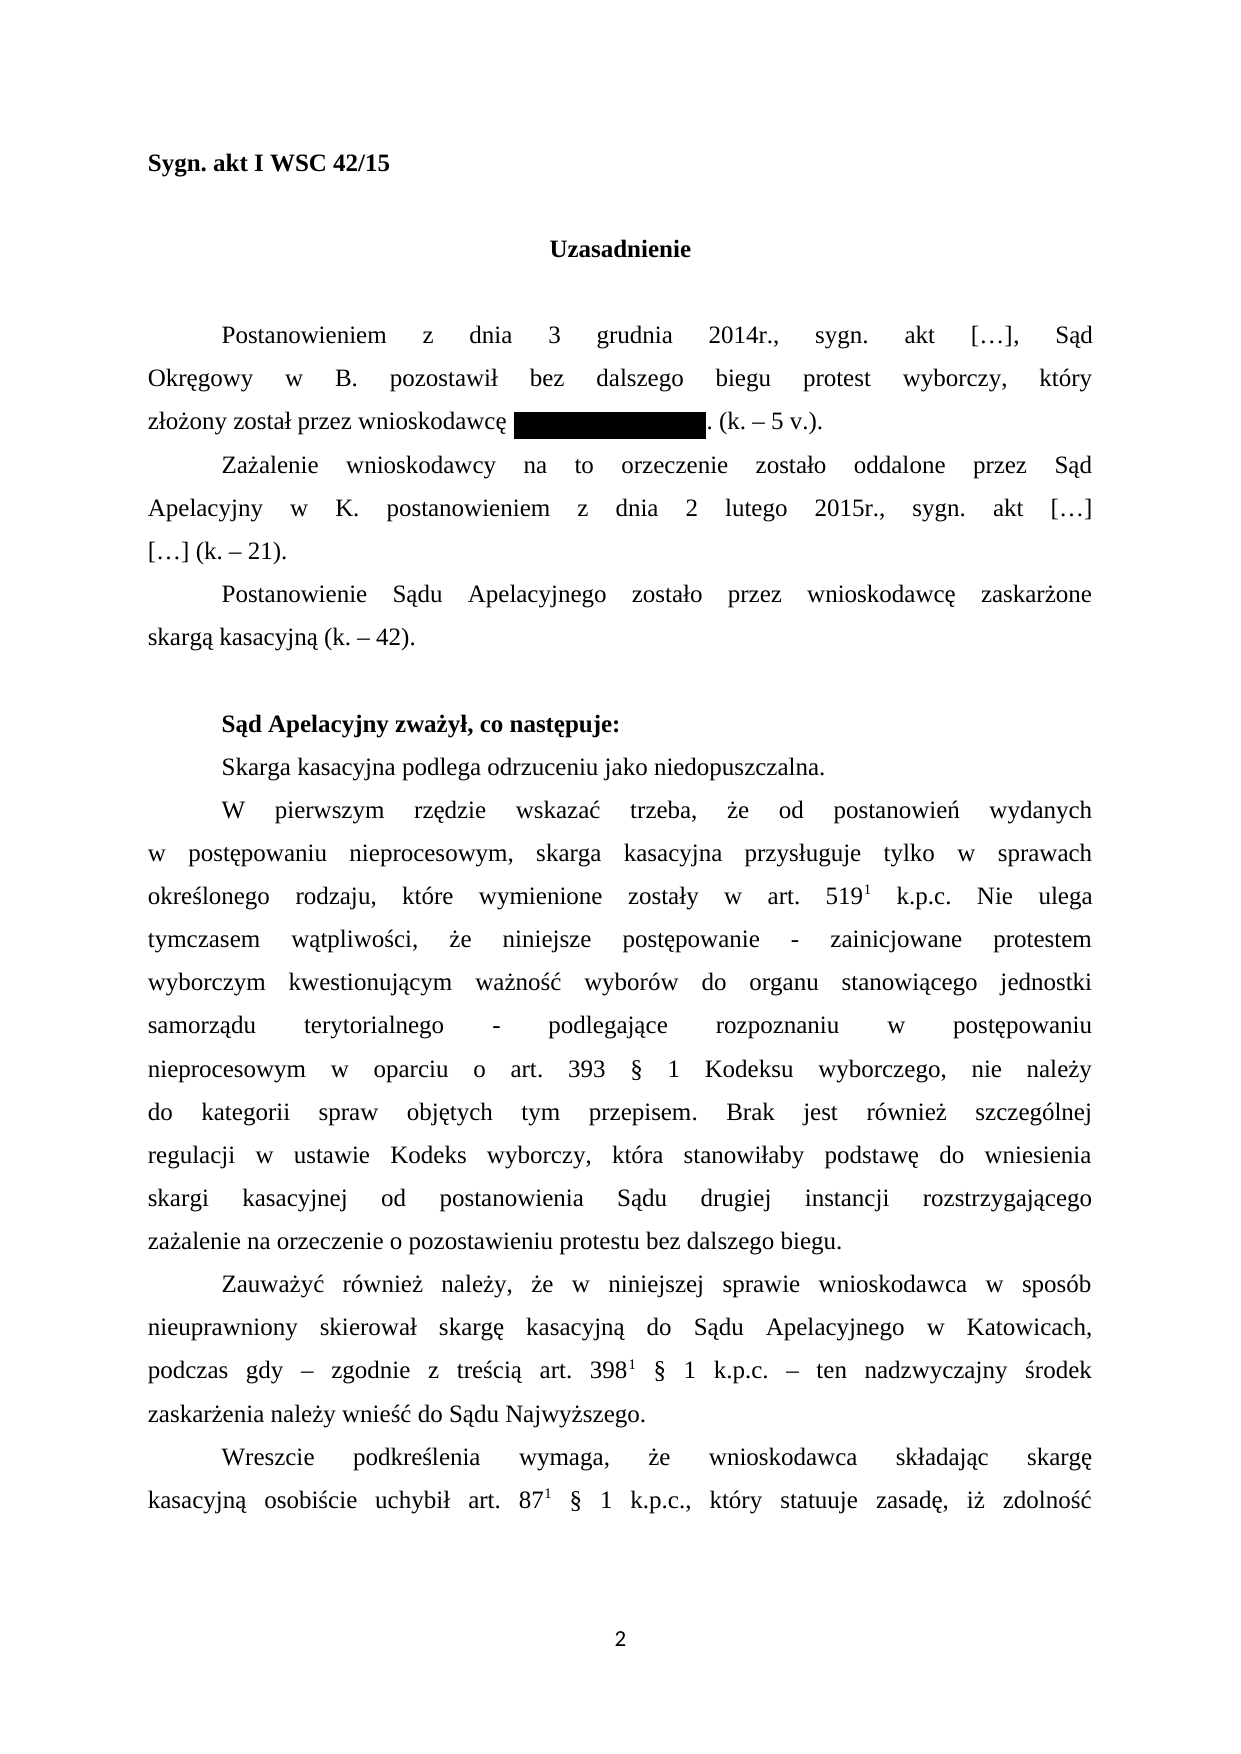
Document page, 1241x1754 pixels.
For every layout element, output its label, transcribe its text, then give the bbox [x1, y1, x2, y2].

text Postanowienie Sądu Apelacyjnego zostało przez wnioskodawcę zaskarżone skargą kasacyjną (k. – 42). [148, 579, 1093, 651]
text Skarga kasacyjna podlega odrzuceniu jako niedopuszczalna. [148, 752, 1093, 781]
text Postanowieniem z dnia 3 grudnia 2014r., sygn. akt […], Sąd Okręgowy w B. pozostawił bez dalszego biegu protest wyborczy, który złożony został przez wnioskodawcę . (k. – 5 v.). [148, 320, 1093, 435]
text W pierwszym rzędzie wskazać trzeba, że od postanowień wydanych w postępowaniu nieprocesowym, skarga kasacyjna przysługuje tylko w sprawach określonego rodzaju, które wymienione zostały w art. 5191 k.p.c. Nie ulega tymczasem wątpliwości, że niniejsze postępowanie - zainicjowane protestem wyborczym kwestionującym ważność wyborów do organu stanowiącego jednostki samorządu terytorialnego - podlegające rozpoznaniu w postępowaniu nieprocesowym w oparciu o art. 393 § 1 Kodeksu wyborczego, nie należy do kategorii spraw objętych tym przepisem. Brak jest również szczególnej regulacji w ustawie Kodeks wyborczy, która stanowiłaby podstawę do wniesienia skargi kasacyjnej od postanowienia Sądu drugiej instancji rozstrzygającego zażalenie na orzeczenie o pozostawieniu protestu bez dalszego biegu. [148, 795, 1093, 1255]
text Sygn. akt I WSC 42/15 [148, 148, 1093, 176]
text Sąd Apelacyjny zważył, co następuje: [148, 709, 1093, 737]
text Zauważyć również należy, że w niniejszej sprawie wnioskodawca w sposób nieuprawniony skierował skargę kasacyjną do Sądu Apelacyjnego w Katowicach, podczas gdy – zgodnie z treścią art. 3981 § 1 k.p.c. – ten nadzwyczajny środek zaskarżenia należy wnieść do Sądu Najwyższego. [148, 1269, 1093, 1427]
text Zażalenie wnioskodawcy na to orzeczenie zostało oddalone przez Sąd Apelacyjny w K. postanowieniem z dnia 2 lutego 2015r., sygn. akt […] […] (k. – 21). [148, 450, 1093, 565]
text Uzasadnienie [148, 234, 1093, 263]
text Wreszcie podkreślenia wymaga, że wnioskodawca składając skargę kasacyjną osobiście uchybił art. 871 § 1 k.p.c., który statuuje zasadę, iż zdolność [148, 1442, 1093, 1556]
